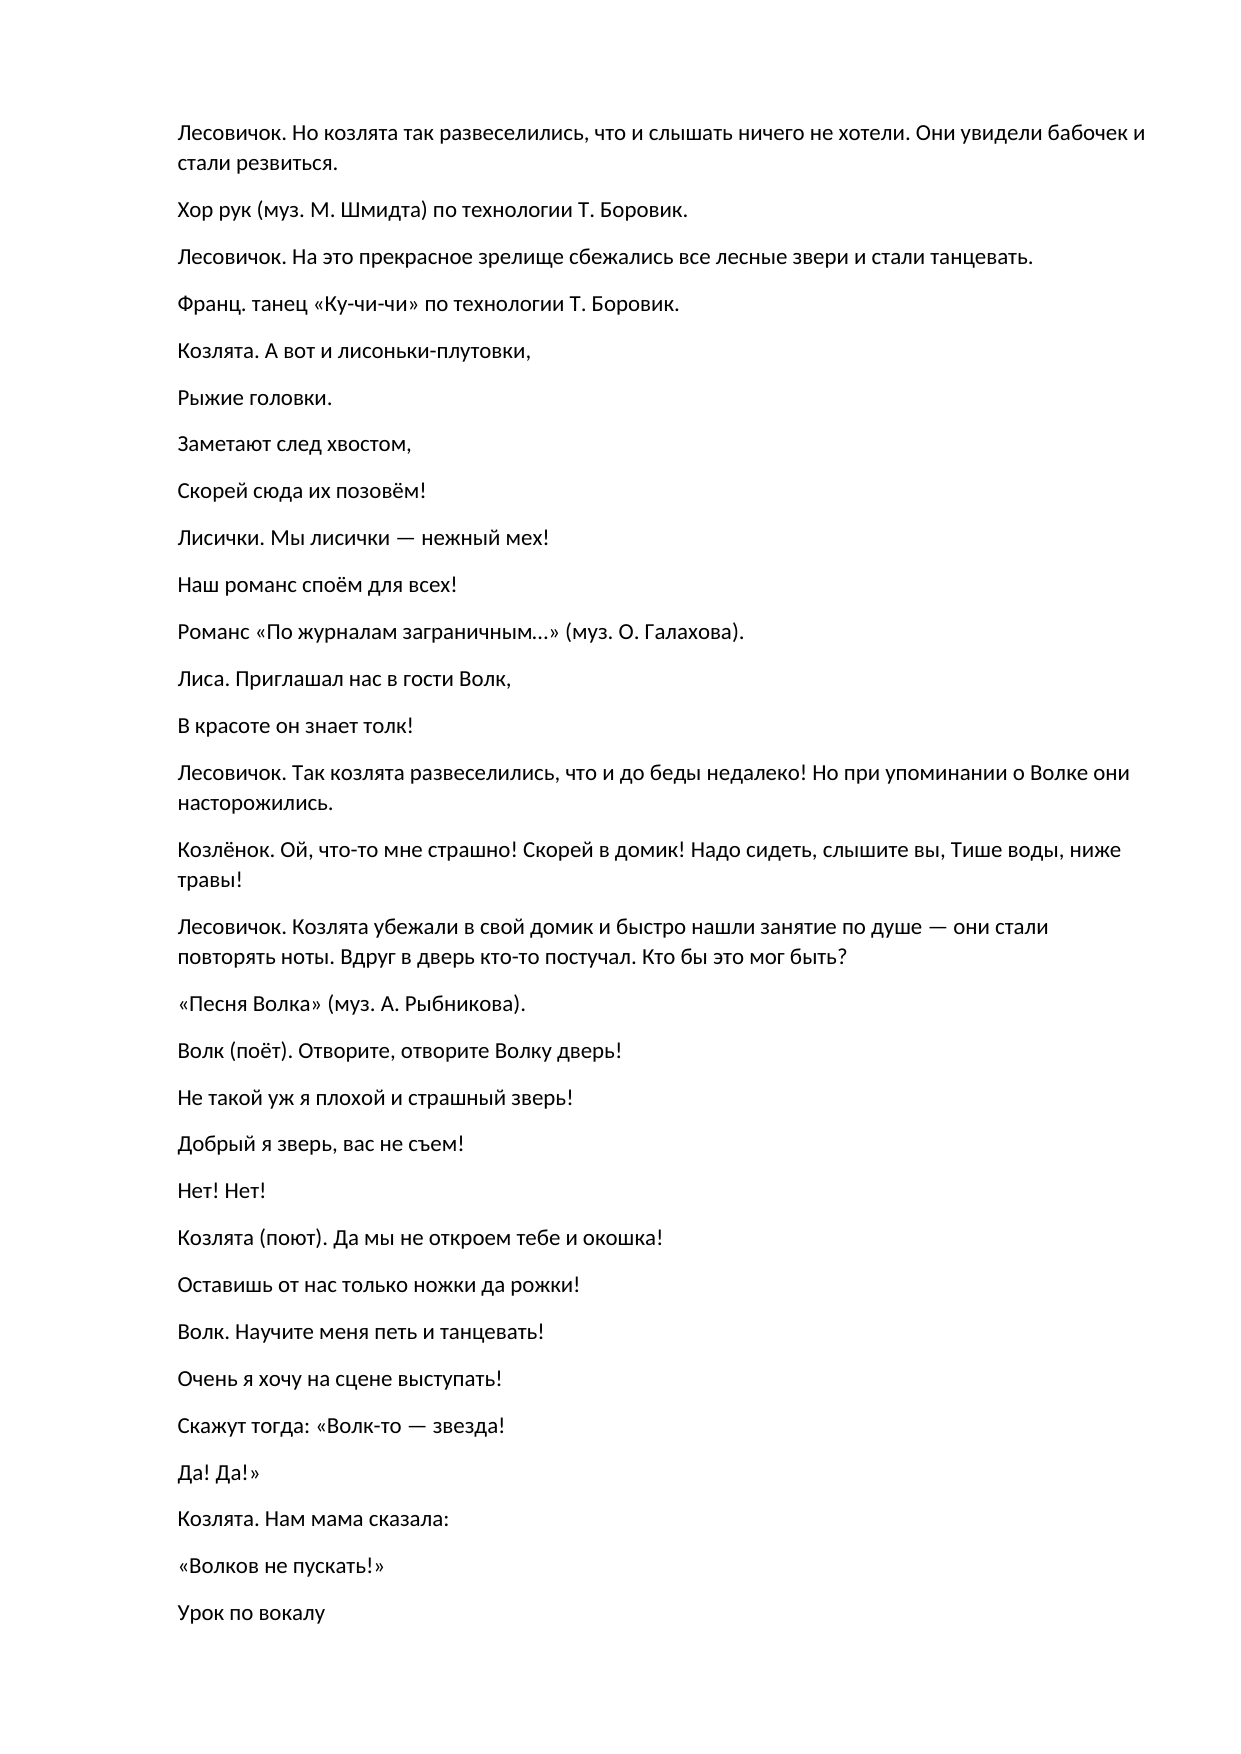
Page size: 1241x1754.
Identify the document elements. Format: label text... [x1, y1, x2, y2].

text «Песня Волка» (муз. А. Рыбникова). [177, 989, 1152, 1017]
text Козлята. А вот и лисоньки-плутовки, [177, 336, 1152, 364]
text Волк (поёт). Отворите, отворите Волку дверь! [177, 1036, 1152, 1064]
text Урок по вокалу [177, 1598, 1152, 1626]
text Не такой уж я плохой и страшный зверь! [177, 1083, 1152, 1111]
text Нет! Нет! [177, 1176, 1152, 1204]
text Козлята (поют). Да мы не откроем тебе и окошка! [177, 1223, 1152, 1251]
text Рыжие головки. [177, 383, 1152, 411]
text Скорей сюда их позовём! [177, 476, 1152, 504]
text Добрый я зверь, вас не съем! [177, 1129, 1152, 1158]
text Козлёнок. Ой, что-то мне страшно! Скорей в домик! Надо сидеть, слышите вы, Тише воды, ниже травы! [177, 835, 1152, 893]
text «Волков не пускать!» [177, 1551, 1152, 1579]
text Романс «По журналам заграничным…» (муз. О. Галахова). [177, 617, 1152, 645]
text Заметают след хвостом, [177, 429, 1152, 458]
text Очень я хочу на сцене выступать! [177, 1364, 1152, 1392]
text Лиса. Приглашал нас в гости Волк, [177, 664, 1152, 692]
text Лесовичок. Так козлята развеселились, что и до беды недалеко! Но при упоминании о Волке они насторожились. [177, 758, 1152, 816]
text Лесовичок. На это прекрасное зрелище сбежались все лесные звери и стали танцевать. [177, 242, 1152, 270]
text Франц. танец «Ку-чи-чи» по технологии Т. Боровик. [177, 289, 1152, 317]
text Хор рук (муз. М. Шмидта) по технологии Т. Боровик. [177, 195, 1152, 223]
text Лесовичок. Но козлята так развеселились, что и слышать ничего не хотели. Они увидели бабочек и стали резвиться. [177, 118, 1152, 176]
text В красоте он знает толк! [177, 711, 1152, 739]
text Лесовичок. Козлята убежали в свой домик и быстро нашли занятие по душе — они стали повторять ноты. Вдруг в дверь кто-то постучал. Кто бы это мог быть? [177, 912, 1152, 970]
text Лисички. Мы лисички — нежный мех! [177, 523, 1152, 551]
text Да! Да!» [177, 1458, 1152, 1486]
text Скажут тогда: «Волк-то — звезда! [177, 1411, 1152, 1439]
text Козлята. Нам мама сказала: [177, 1504, 1152, 1533]
text Оставишь от нас только ножки да рожки! [177, 1270, 1152, 1298]
text Наш романс споём для всех! [177, 570, 1152, 598]
text Волк. Научите меня петь и танцевать! [177, 1317, 1152, 1345]
